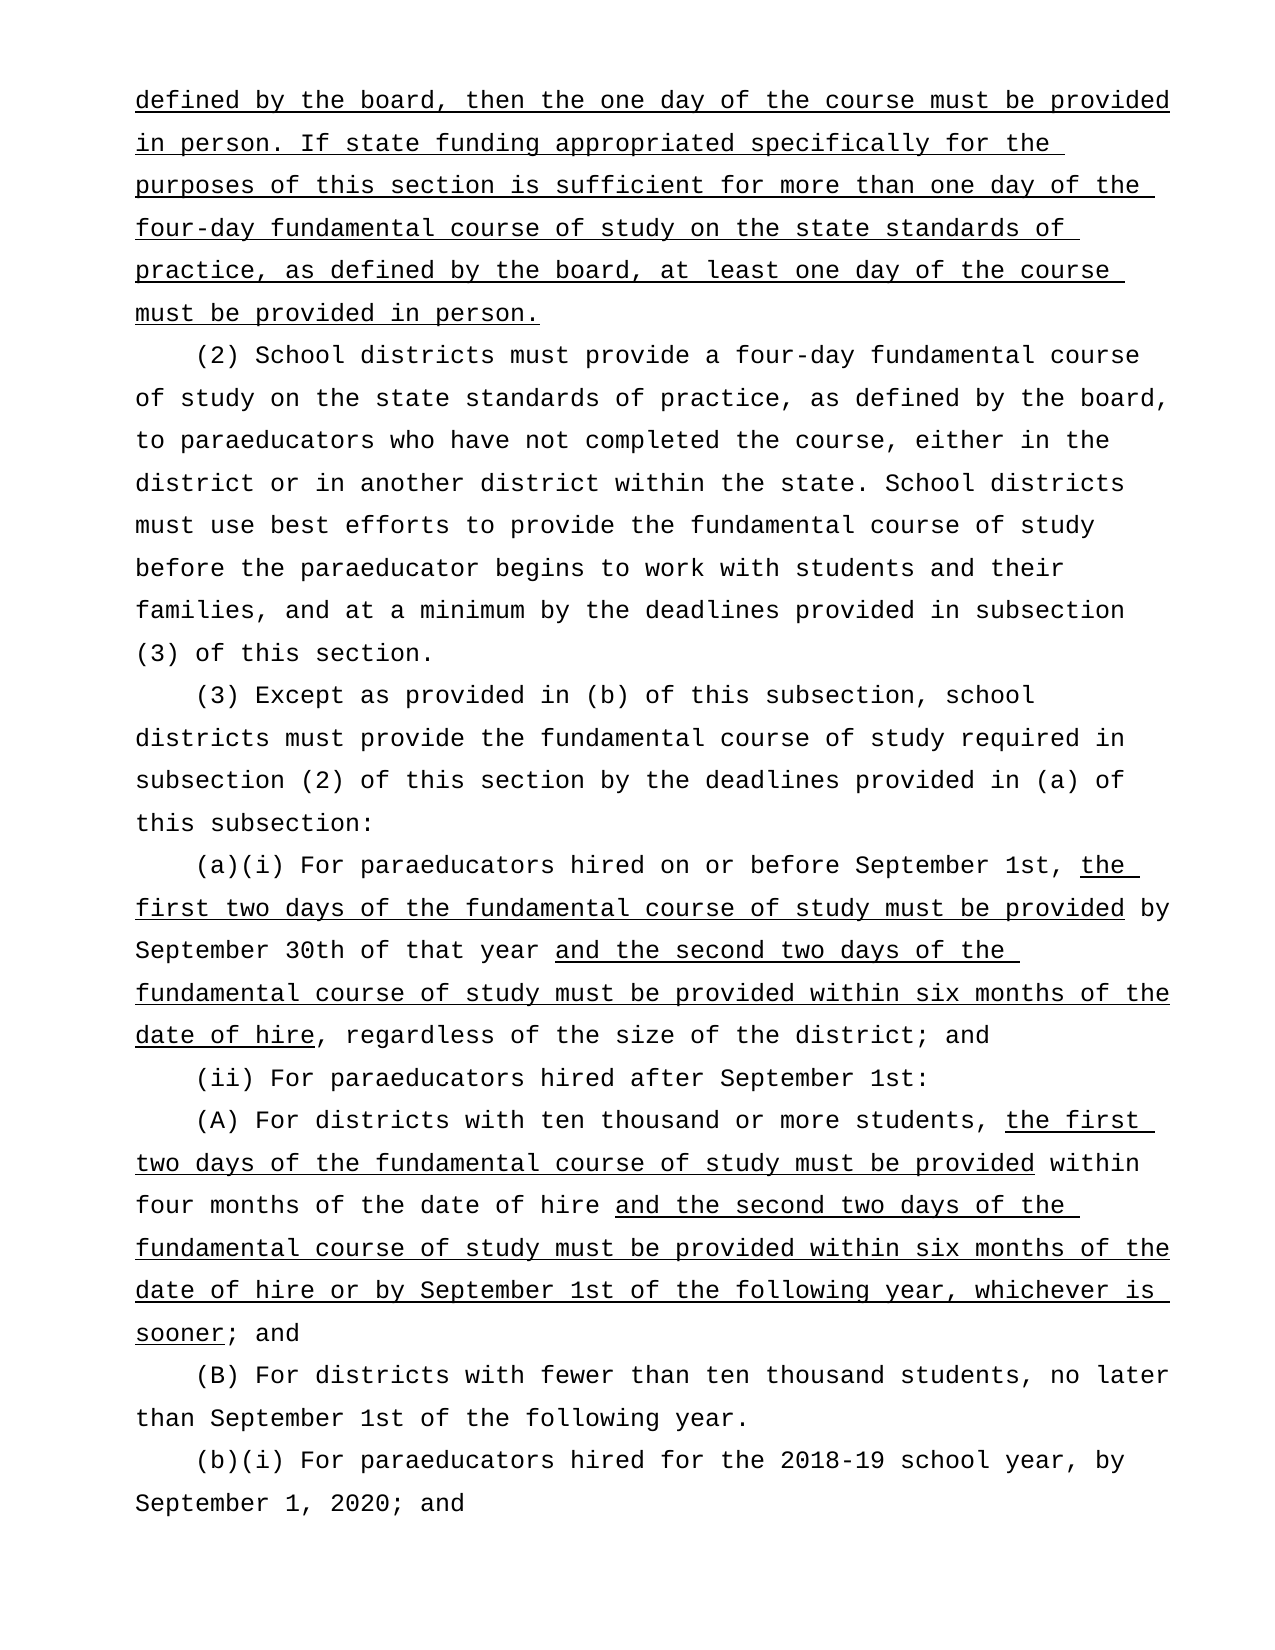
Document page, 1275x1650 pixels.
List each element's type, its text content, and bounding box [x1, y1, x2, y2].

text (A) For districts with ten thousand or more students, the first two days of the fundamental course of study must be provided within four months of the date of hire and the second two days of the fundamental course of study must be provided within six months of the date of hire or by September 1st of the following year, whichever is sooner; and [135, 1303, 1170, 1350]
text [135, 75, 1170, 111]
text (a)(i) For paraeducators hired on or before September 1st, the first two days of the fundamental course of study must be provided by September 30th of that year and the second two days of the fundamental course of study must be provided within six months of the date of hire, regardless of the size of the district; and [135, 1005, 1170, 1052]
text (A) For districts with ten thousand or more students, the first two days of the fundamental course of study must be provided within four months of the date of hire and the second two days of the fundamental course of study must be provided within six months of the date of hire or by September 1st of the following year, whichever is sooner; and [135, 1095, 1170, 1259]
text (2) School districts must provide a four-day fundamental course of study on the state standards of practice, as defined by the board, to paraeducators who have not completed the course, either in the district or in another district within the state. School districts must use best efforts to provide the fundamental course of study before the paraeducator begins to work with students and their families, and at a minimum by the deadlines provided in subsection (3) of this section. [135, 330, 1170, 670]
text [135, 113, 1170, 330]
text (a)(i) For paraeducators hired on or before September 1st, the first two days of the fundamental course of study must be provided by September 30th of that year and the second two days of the fundamental course of study must be provided within six months of the date of hire, regardless of the size of the district; and [135, 840, 1170, 1004]
text (b)(i) For paraeducators hired for the 2018-19 school year, by September 1, 2020; and [135, 1435, 1170, 1520]
text (ii) For paraeducators hired after September 1st: [135, 1052, 1170, 1095]
text (B) For districts with fewer than ten thousand students, no later than September 1st of the following year. [135, 1350, 1170, 1435]
text (A) For districts with ten thousand or more students, the first two days of the fundamental course of study must be provided within four months of the date of hire and the second two days of the fundamental course of study must be provided within six months of the date of hire or by September 1st of the following year, whichever is sooner; and [135, 1260, 1170, 1301]
text (3) Except as provided in (b) of this subsection, school districts must provide the fundamental course of study required in subsection (2) of this section by the deadlines provided in (a) of this subsection: [135, 670, 1170, 840]
